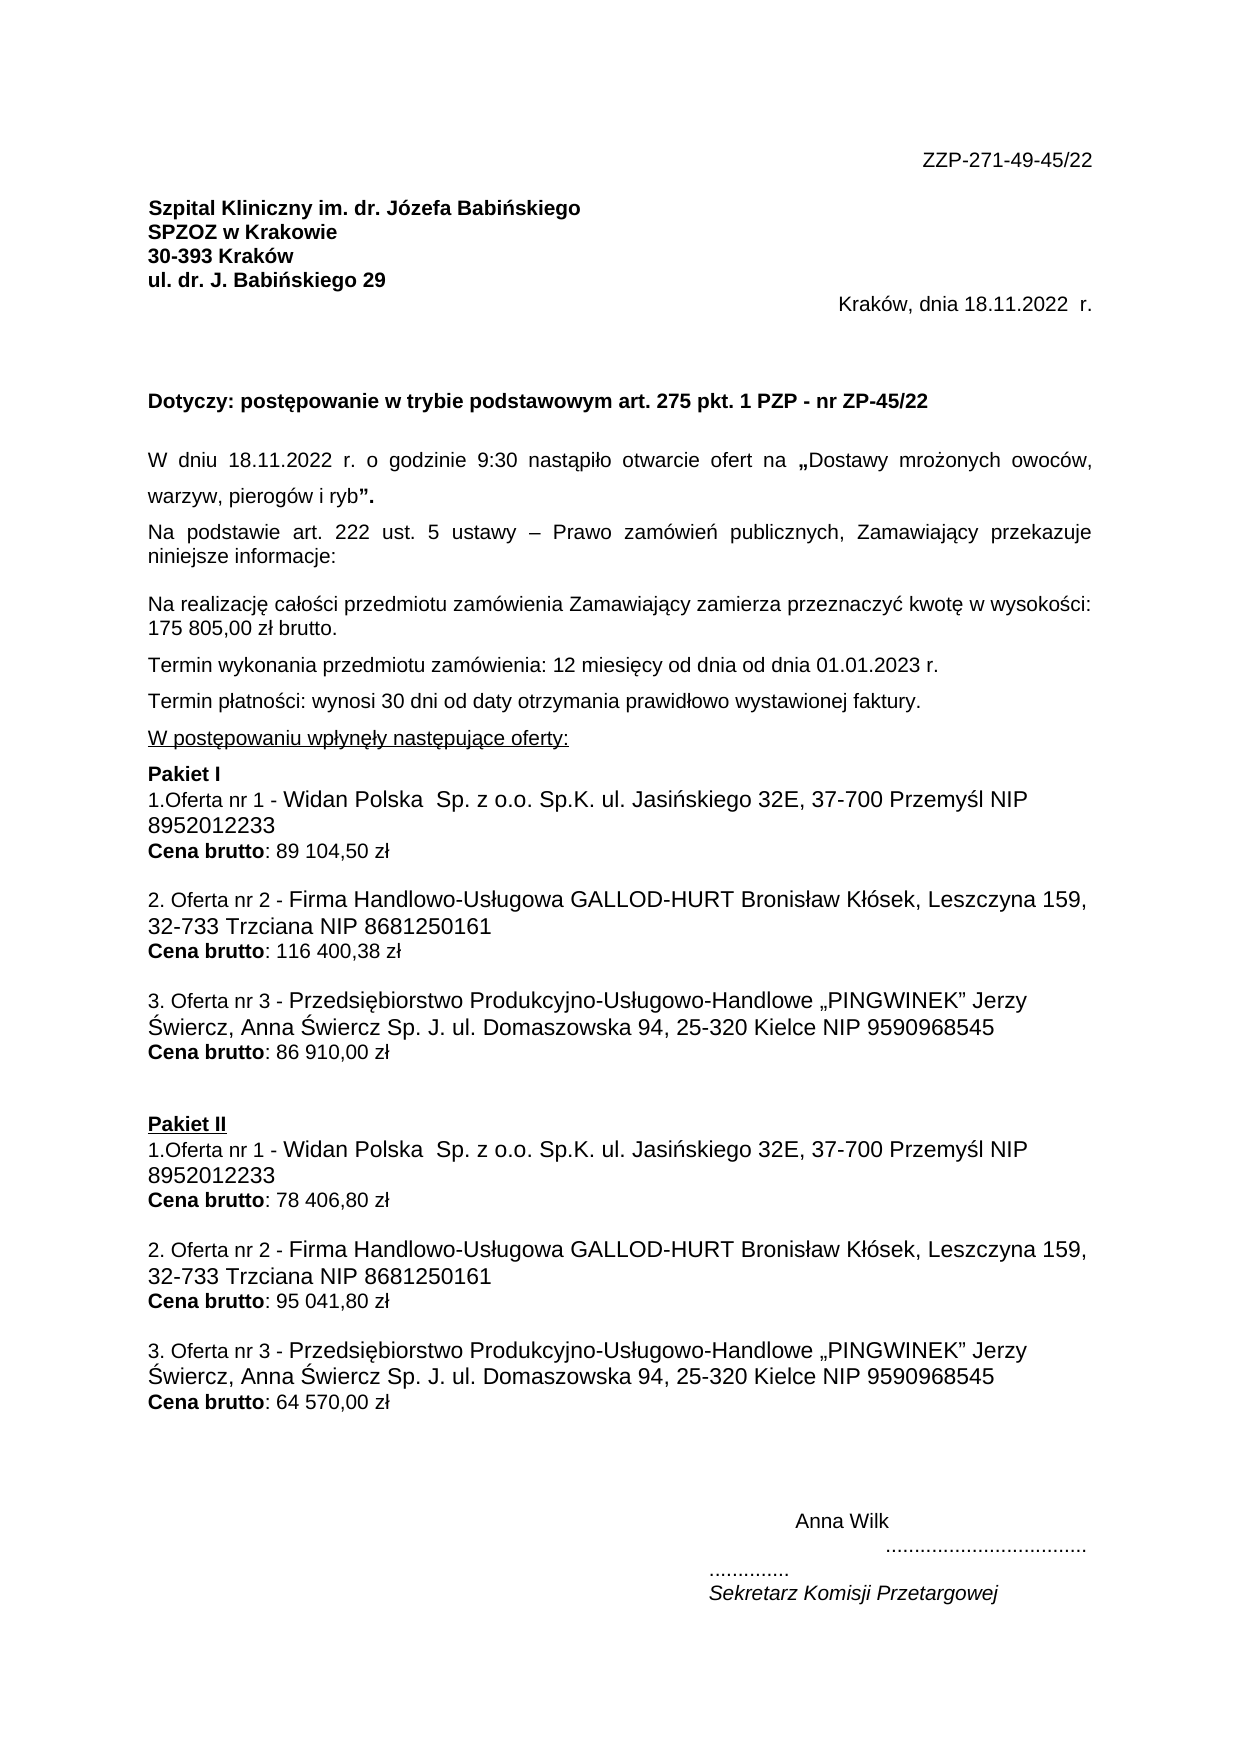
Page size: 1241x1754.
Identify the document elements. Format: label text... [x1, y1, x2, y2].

text Termin wykonania przedmiotu zamówienia: 12 miesięcy od dnia od dnia 01.01.2023 r. [148, 652, 1093, 676]
text 3. Oferta nr 3 - Przedsiębiorstwo Produkcyjno-Usługowo-Handlowe „PINGWINEK” Jerzy Świercz, Anna Świercz Sp. J. ul. Domaszowska 94, 25-320 Kielce NIP 9590968545 [148, 987, 1093, 1040]
text Termin płatności: wynosi 30 dni od daty otrzymania prawidłowo wystawionej faktury. [148, 689, 1093, 713]
text Na realizację całości przedmiotu zamówienia Zamawiający zamierza przeznaczyć kwotę w wysokości: 175 805,00 zł brutto. [148, 592, 1093, 640]
text Anna Wilk ................................................. [709, 1509, 1093, 1581]
text Dotyczy: postępowanie w trybie podstawowym art. 275 pkt. 1 PZP - nr ZP-45/22 [148, 388, 1093, 412]
text W dniu 18.11.2022 r. o godzinie 9:30 nastąpiło otwarcie ofert na „Dostawy mrożonych owoców, warzyw, pierogów i ryb”. [148, 448, 1093, 508]
text 30-393 Kraków [148, 244, 1093, 268]
text ul. dr. J. Babińskiego 29 [148, 268, 1093, 292]
text Cena brutto: 95 041,80 zł [148, 1289, 1093, 1313]
text Cena brutto: 116 400,38 zł [148, 939, 1093, 963]
text Cena brutto: 86 910,00 zł [148, 1040, 1093, 1064]
text Szpital Kliniczny im. dr. Józefa Babińskiego [148, 196, 1093, 220]
text Pakiet I [148, 762, 1093, 786]
text 2. Oferta nr 2 - Firma Handlowo-Usługowa GALLOD-HURT Bronisław Kłósek, Leszczyna 159, 32-733 Trzciana NIP 8681250161 [148, 1236, 1093, 1289]
text Cena brutto: 78 406,80 zł [148, 1188, 1093, 1212]
text Cena brutto: 64 570,00 zł [148, 1389, 1093, 1413]
text 2. Oferta nr 2 - Firma Handlowo-Usługowa GALLOD-HURT Bronisław Kłósek, Leszczyna 159, 32-733 Trzciana NIP 8681250161 [148, 886, 1093, 939]
text 1.Oferta nr 1 - Widan Polska Sp. z o.o. Sp.K. ul. Jasińskiego 32E, 37-700 Przemyśl NIP 8952012233 [148, 1136, 1093, 1188]
text Na podstawie art. 222 ust. 5 ustawy – Prawo zamówień publicznych, Zamawiający przekazuje niniejsze informacje: [148, 520, 1093, 568]
text Cena brutto: 89 104,50 zł [148, 838, 1093, 862]
text ZZP-271-49-45/22 [148, 148, 1093, 172]
text Pakiet II [148, 1112, 1093, 1136]
text 3. Oferta nr 3 - Przedsiębiorstwo Produkcyjno-Usługowo-Handlowe „PINGWINEK” Jerzy Świercz, Anna Świercz Sp. J. ul. Domaszowska 94, 25-320 Kielce NIP 9590968545 [148, 1337, 1093, 1389]
text Sekretarz Komisji Przetargowej [709, 1581, 1093, 1605]
text SPZOZ w Krakowie [148, 220, 1093, 244]
text Kraków, dnia 18.11.2022 r. [148, 292, 1093, 316]
text W postępowaniu wpłynęły następujące oferty: [148, 725, 1093, 749]
text 1.Oferta nr 1 - Widan Polska Sp. z o.o. Sp.K. ul. Jasińskiego 32E, 37-700 Przemyśl NIP 8952012233 [148, 786, 1093, 838]
